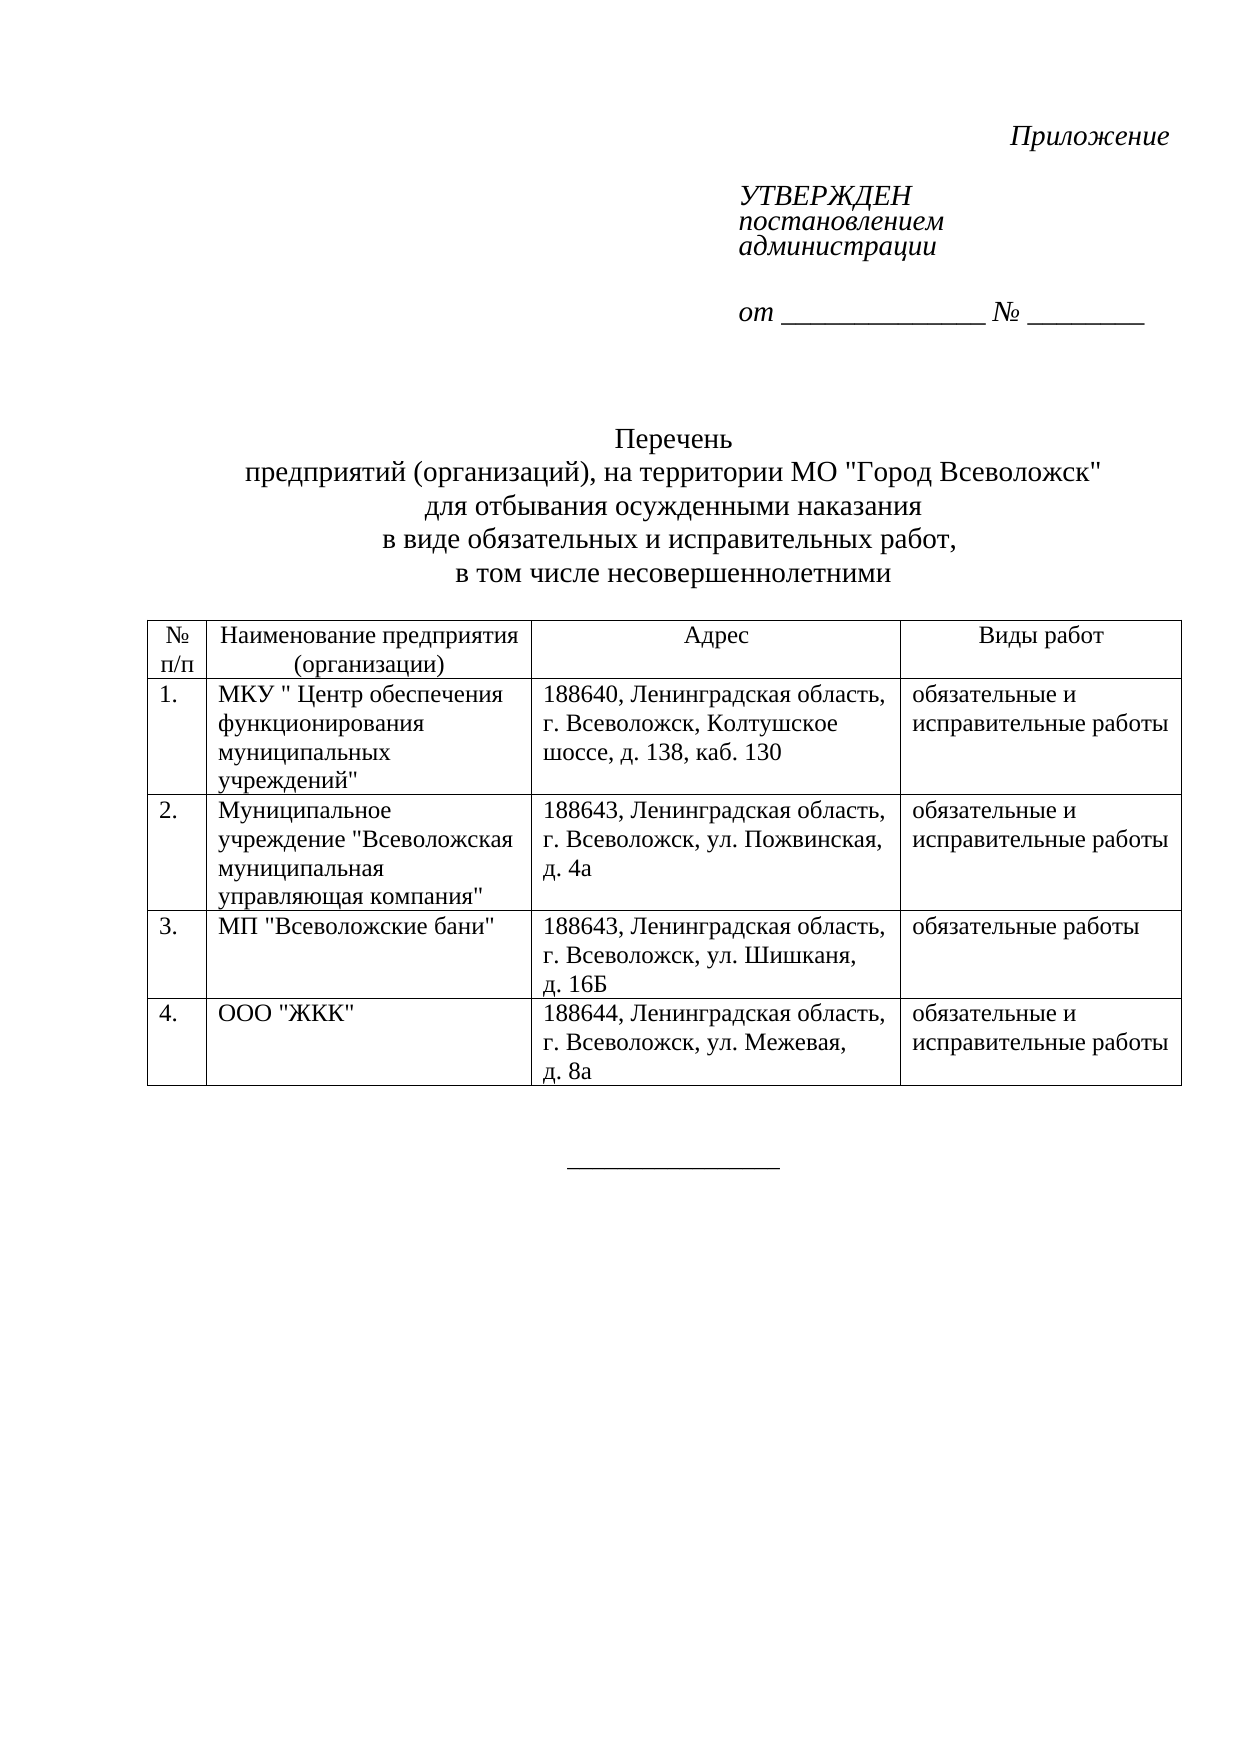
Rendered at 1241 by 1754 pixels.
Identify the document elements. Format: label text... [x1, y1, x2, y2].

table_header Наименование предприятия (организации) [207, 621, 531, 678]
text Приложение [738, 118, 1169, 152]
text _________________ [177, 1143, 1169, 1172]
table_cell 2. [148, 795, 206, 910]
table_cell 188640, Ленинградская область, г. Всеволожск, Колтушское шоссе, д. 138, каб. 130 [532, 679, 900, 794]
table_header Виды работ [901, 621, 1181, 678]
text УТВЕРЖДЕН [738, 185, 1169, 210]
table_cell 188643, Ленинградская область, г. Всеволожск, ул. Шишканя, д. 16Б [532, 911, 900, 997]
text администрации [738, 235, 1169, 260]
table_cell 3. [148, 911, 206, 997]
table_cell 188643, Ленинградская область, г. Всеволожск, ул. Пожвинская, д. 4а [532, 795, 900, 910]
table_cell обязательные и исправительные работы [901, 679, 1181, 794]
table_cell Муниципальное учреждение "Всеволожская муниципальная управляющая компания" [207, 795, 531, 910]
table_cell МКУ " Центр обеспечения функционирования муниципальных учреждений" [207, 679, 531, 794]
table_cell обязательные работы [901, 911, 1181, 997]
table_header № п/п [148, 621, 206, 678]
text Перечень предприятий (организаций), на территории МО "Город Всеволожск" для отбывания осужденными наказания в виде обязательных и исправительных работ, в том числе несовершеннолетними [177, 421, 1169, 588]
table_cell 4. [148, 999, 206, 1085]
text от ______________ № ________ [738, 294, 1169, 327]
table_cell 188644, Ленинградская область, г. Всеволожск, ул. Межевая, д. 8а [532, 999, 900, 1085]
text постановлением [738, 210, 1169, 235]
table_cell МП "Всеволожские бани" [207, 911, 531, 997]
table_cell 1. [148, 679, 206, 794]
table_cell обязательные и исправительные работы [901, 795, 1181, 910]
table_header Адрес [532, 621, 900, 678]
table_cell ООО "ЖКК" [207, 999, 531, 1085]
table_cell обязательные и исправительные работы [901, 999, 1181, 1085]
